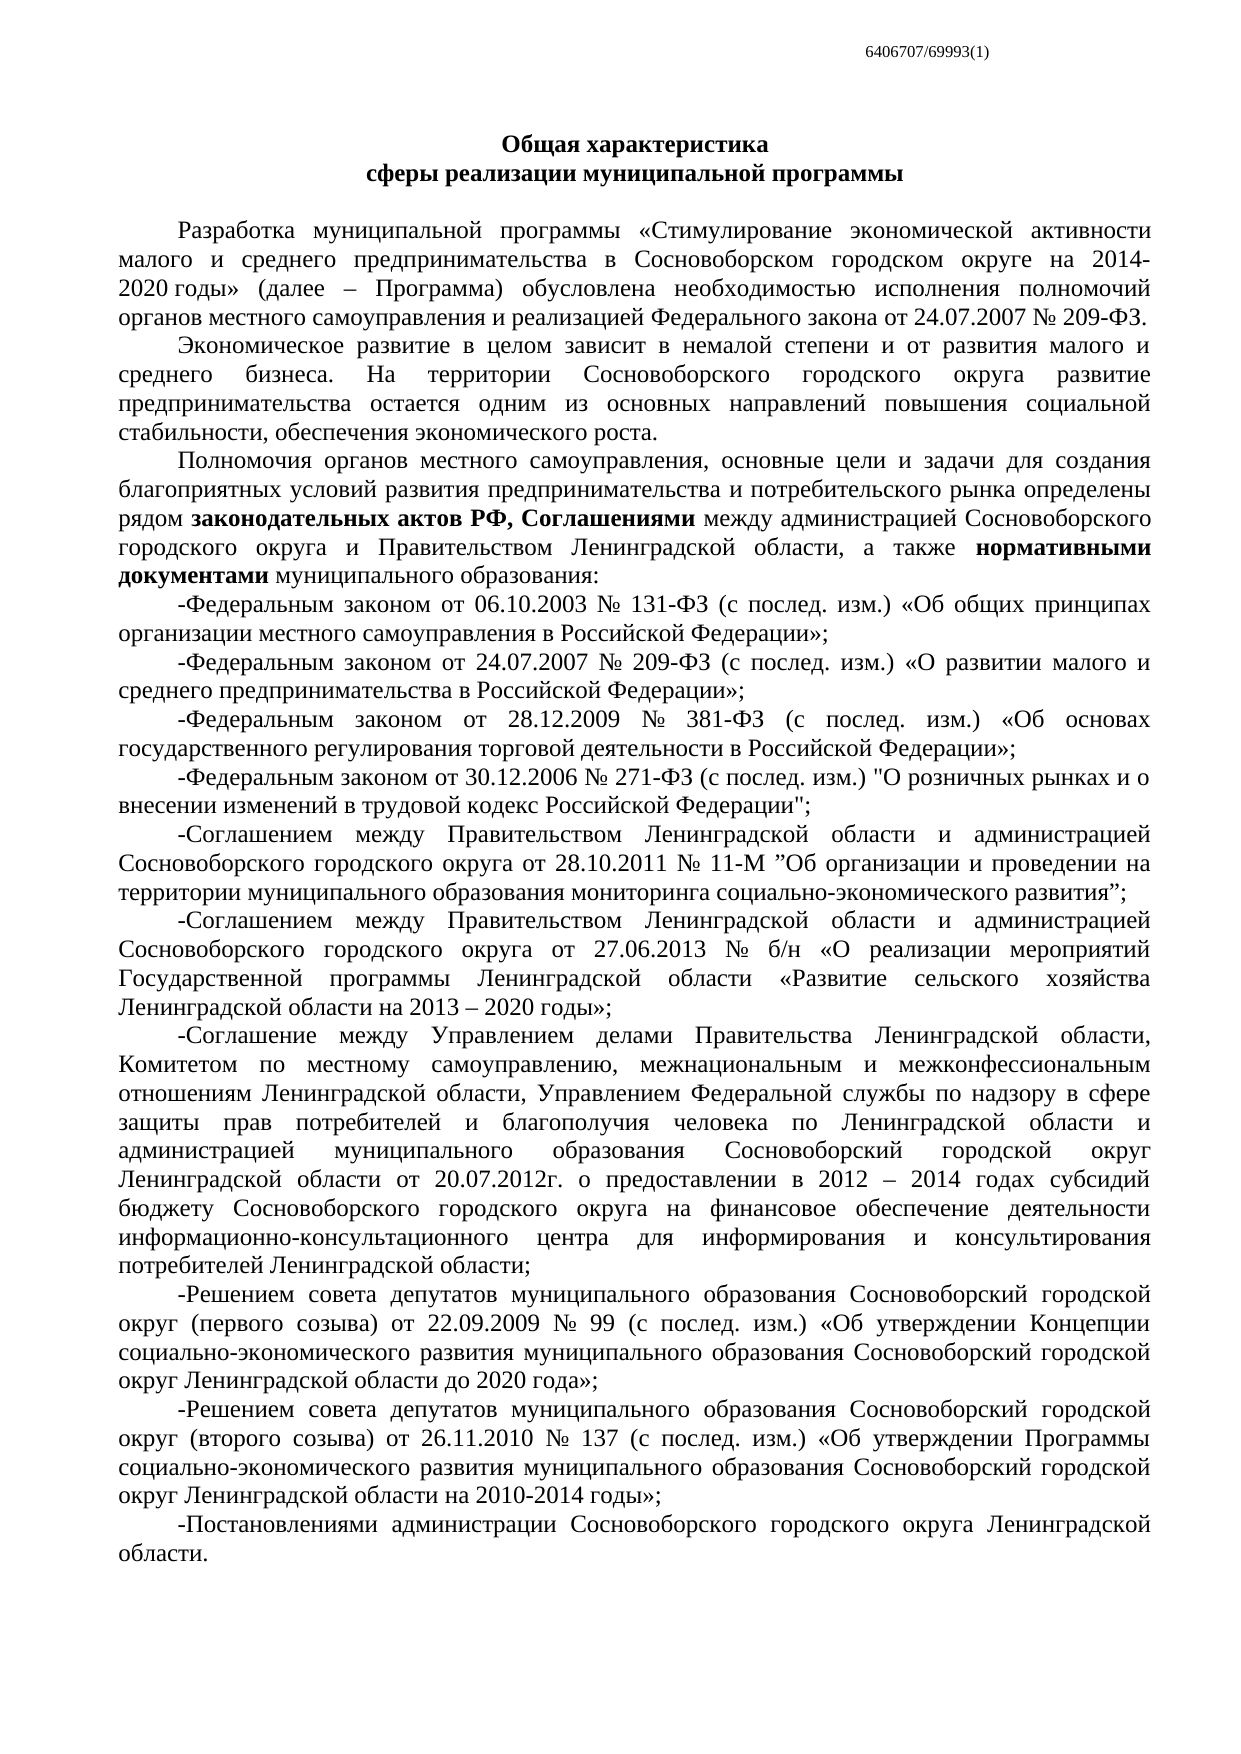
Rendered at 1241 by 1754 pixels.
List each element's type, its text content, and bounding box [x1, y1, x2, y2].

text -Соглашением между Правительством Ленинградской области и администрацией Сосновоборского городского округа от 27.06.2013 № б/н «О реализации мероприятий Государственной программы Ленинградской области «Развитие сельского хозяйства Ленинградской области на 2013 – 2020 годы»; [118, 905, 1152, 1020]
text Полномочия органов местного самоуправления, основные цели и задачи для создания благоприятных условий развития предпринимательства и потребительского рынка определены рядом законодательных актов РФ, Соглашениями между администрацией Сосновоборского городского округа и Правительством Ленинградской области, а также нормативными документами муниципального образования: [118, 445, 1152, 589]
text -Решением совета депутатов муниципального образования Сосновоборский городской округ (второго созыва) от 26.11.2010 № 137 (с послед. изм.) «Об утверждении Программы социально-экономического развития муниципального образования Сосновоборский городской округ Ленинградской области на 2010-2014 годы»; [118, 1394, 1152, 1509]
text сферы реализации муниципальной программы [118, 158, 1152, 187]
text Разработка муниципальной программы «Стимулирование экономической активности малого и среднего предпринимательства в Сосновоборском городском округе на 2014-2020 годы» (далее – Программа) обусловлена необходимостью исполнения полномочий органов местного самоуправления и реализацией Федерального закона от 24.07.2007 № 209-ФЗ. [118, 215, 1152, 330]
text Общая характеристика [118, 129, 1152, 158]
text -Постановлениями администрации Сосновоборского городского округа Ленинградской области. [118, 1509, 1152, 1567]
text -Решением совета депутатов муниципального образования Сосновоборский городской округ (первого созыва) от 22.09.2009 № 99 (с послед. изм.) «Об утверждении Концепции социально-экономического развития муниципального образования Сосновоборский городской округ Ленинградской области до 2020 года»; [118, 1279, 1152, 1394]
text -Федеральным законом от 24.07.2007 № 209-ФЗ (с послед. изм.) «О развитии малого и среднего предпринимательства в Российской Федерации»; [118, 647, 1152, 704]
text -Соглашением между Правительством Ленинградской области и администрацией Сосновоборского городского округа от 28.10.2011 № 11-М ”Об организации и проведении на территории муниципального образования мониторинга социально-экономического развития”; [118, 819, 1152, 905]
text Экономическое развитие в целом зависит в немалой степени и от развития малого и среднего бизнеса. На территории Сосновоборского городского округа развитие предпринимательства остается одним из основных направлений повышения социальной стабильности, обеспечения экономического роста. [118, 330, 1152, 445]
text -Федеральным законом от 06.10.2003 № 131-ФЗ (с послед. изм.) «Об общих принципах организации местного самоуправления в Российской Федерации»; [118, 589, 1152, 647]
text -Соглашение между Управлением делами Правительства Ленинградской области, Комитетом по местному самоуправлению, межнациональным и межконфессиональным отношениям Ленинградской области, Управлением Федеральной службы по надзору в сфере защиты прав потребителей и благополучия человека по Ленинградской области и администрацией муниципального образования Сосновоборский городской округ Ленинградской области от 20.07.2012г. о предоставлении в 2012 – 2014 годах субсидий бюджету Сосновоборского городского округа на финансовое обеспечение деятельности информационно-консультационного центра для информирования и консультирования потребителей Ленинградской области; [118, 1020, 1152, 1279]
text -Федеральным законом от 28.12.2009 № 381-ФЗ (с послед. изм.) «Об основах государственного регулирования торговой деятельности в Российской Федерации»; [118, 704, 1152, 762]
text -Федеральным законом от 30.12.2006 № 271-ФЗ (с послед. изм.) "О розничных рынках и о внесении изменений в трудовой кодекс Российской Федерации"; [118, 762, 1152, 819]
